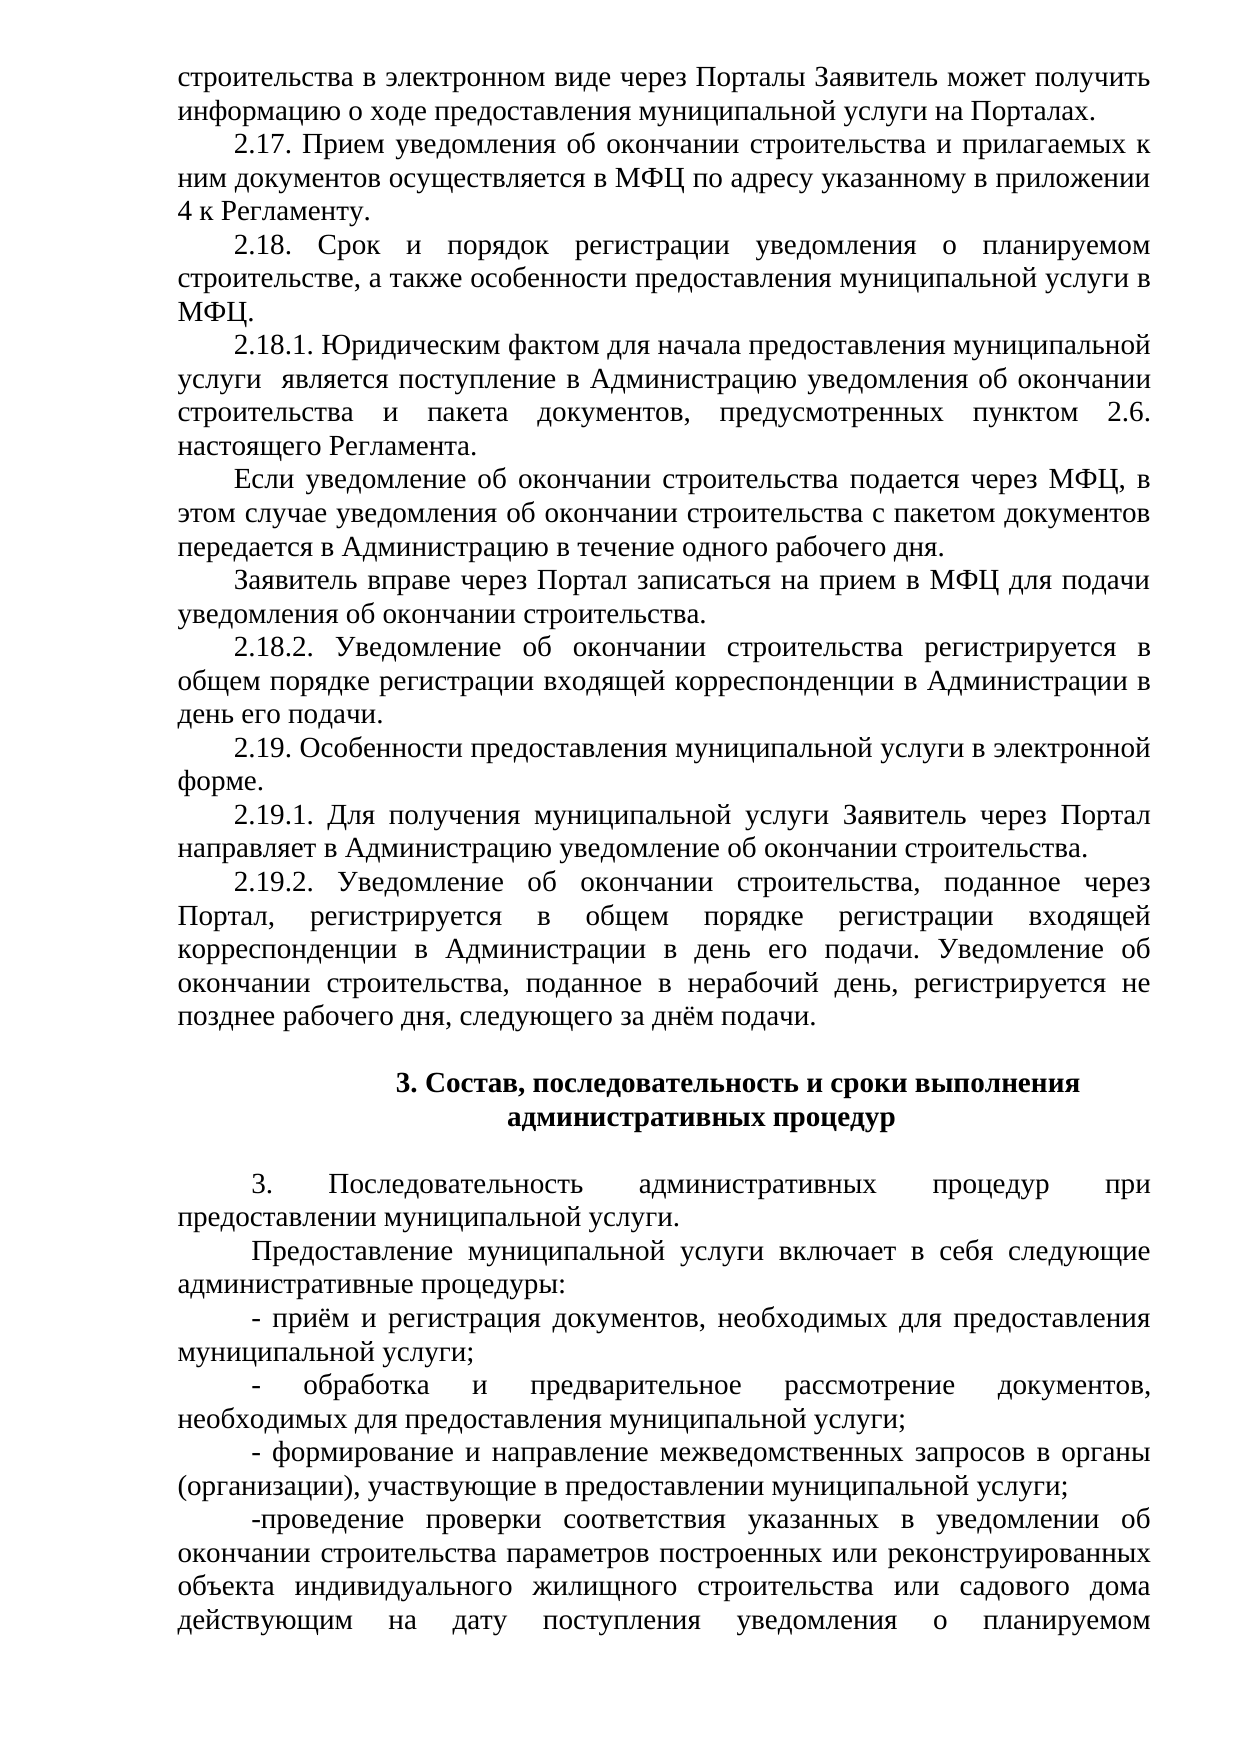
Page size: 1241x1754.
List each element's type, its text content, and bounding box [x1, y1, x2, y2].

text 2.18. Срок и порядок регистрации уведомления о планируемом строительстве, а также особенности предоставления муниципальной услуги в МФЦ. [177, 227, 1152, 327]
text Заявитель вправе через Портал записаться на прием в МФЦ для подачи уведомления об окончании строительства. [177, 562, 1152, 629]
text 2.19.2. Уведомление об окончании строительства, поданное через Портал, регистрируется в общем порядке регистрации входящей корреспонденции в Администрации в день его подачи. Уведомление об окончании строительства, поданное в нерабочий день, регистрируется не позднее рабочего дня, следующего за днём подачи. [177, 864, 1152, 1032]
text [177, 59, 1152, 126]
text - обработка и предварительное рассмотрение документов, необходимых для предоставления муниципальной услуги; [177, 1367, 1152, 1434]
text 2.17. Прием уведомления об окончании строительства и прилагаемых к ним документов осуществляется в МФЦ по адресу указанному в приложении 4 к Регламенту. [177, 126, 1152, 227]
text 3. Последовательность административных процедур при предоставлении муниципальной услуги. [177, 1166, 1152, 1233]
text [177, 1501, 1152, 1636]
text Если уведомление об окончании строительства подается через МФЦ, в этом случае уведомления об окончании строительства с пакетом документов передается в Администрацию в течение одного рабочего дня. [177, 462, 1152, 562]
text - формирование и направление межведомственных запросов в органы (организации), участвующие в предоставлении муниципальной услуги; [177, 1434, 1152, 1501]
text 3. Состав, последовательность и сроки выполнения [251, 1065, 1152, 1099]
text 2.18.2. Уведомление об окончании строительства регистрируется в общем порядке регистрации входящей корреспонденции в Администрации в день его подачи. [177, 629, 1152, 730]
text - приём и регистрация документов, необходимых для предоставления муниципальной услуги; [177, 1300, 1152, 1367]
text 2.19.1. Для получения муниципальной услуги Заявитель через Портал направляет в Администрацию уведомление об окончании строительства. [177, 797, 1152, 864]
text Предоставление муниципальной услуги включает в себя следующие административные процедуры: [177, 1233, 1152, 1300]
text 2.18.1. Юридическим фактом для начала предоставления муниципальной услуги является поступление в Администрацию уведомления об окончании строительства и пакета документов, предусмотренных пунктом 2.6. настоящего Регламента. [177, 327, 1152, 462]
text 2.19. Особенности предоставления муниципальной услуги в электронной форме. [177, 730, 1152, 797]
text административных процедур [177, 1099, 1152, 1132]
